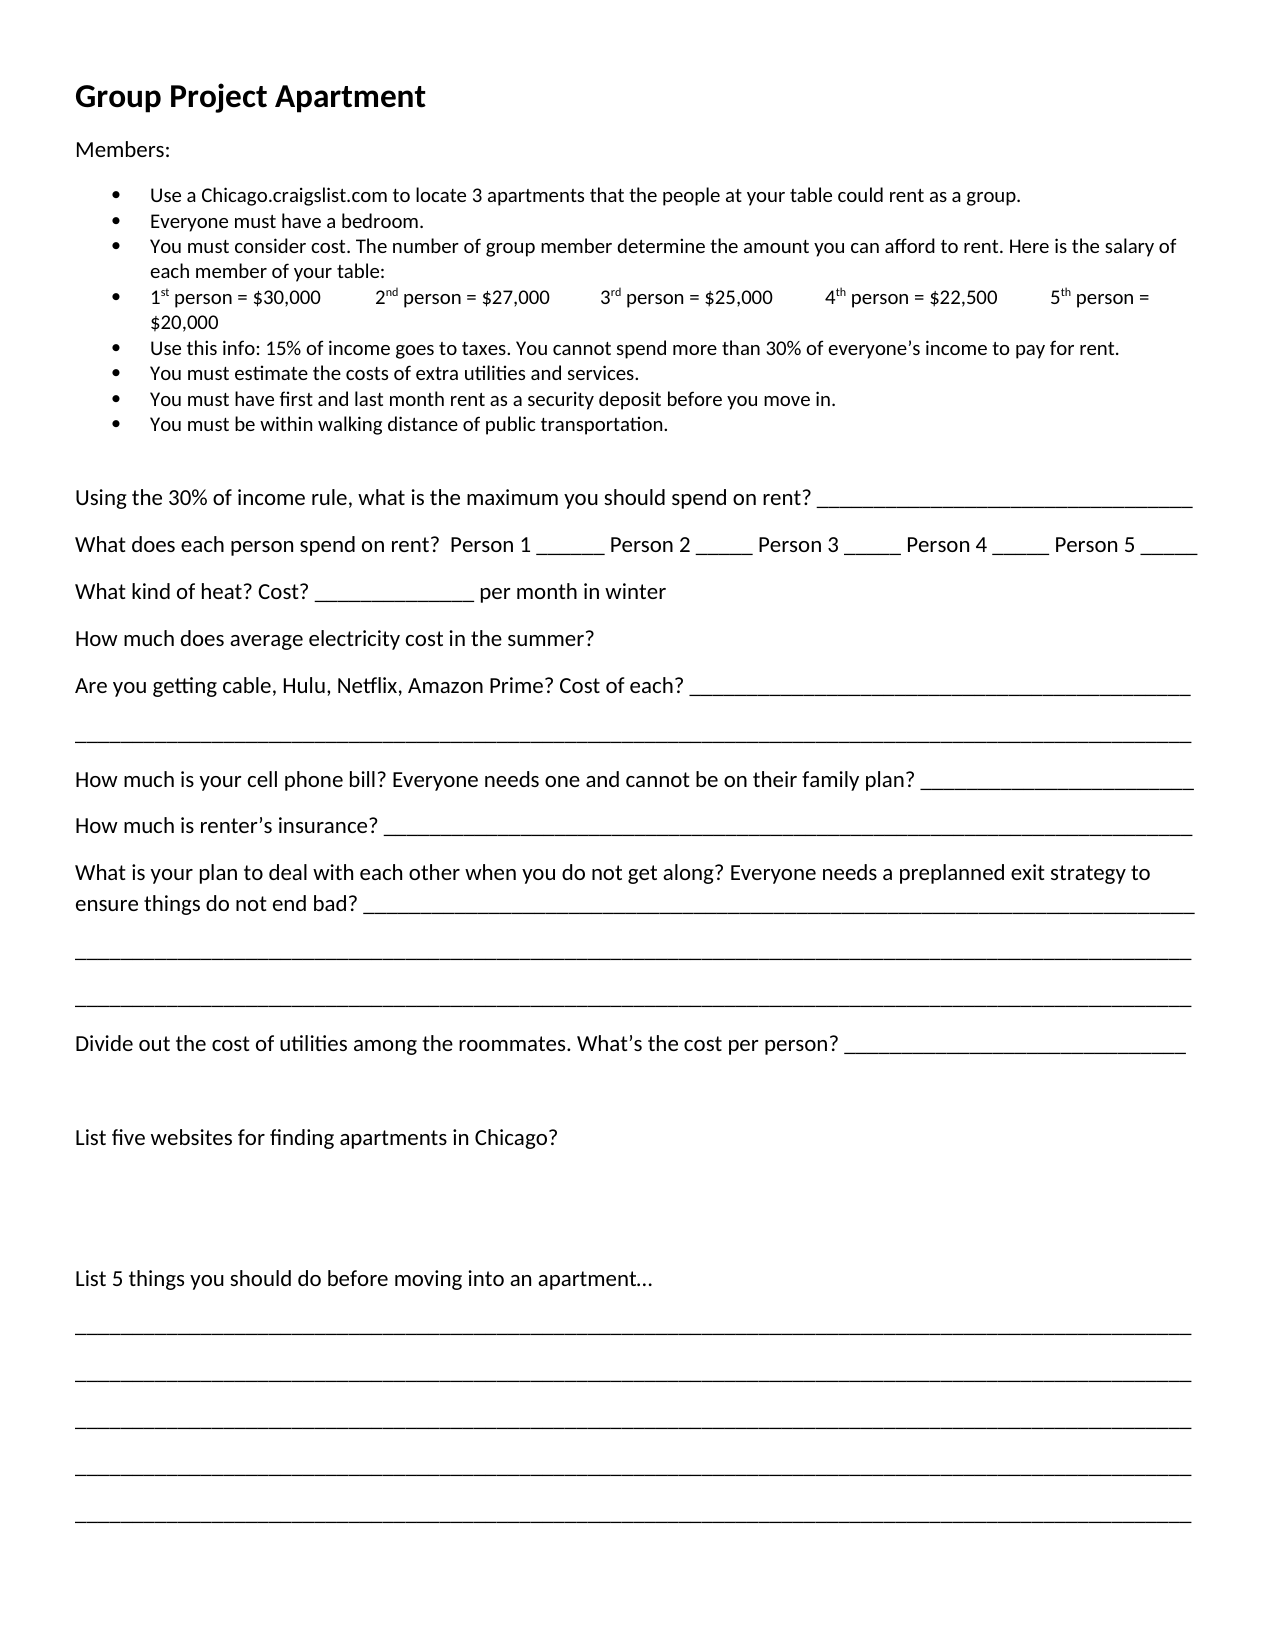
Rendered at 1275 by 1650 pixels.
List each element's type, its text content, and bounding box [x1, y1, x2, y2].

text How much does average electricity cost in the summer? [75, 624, 1200, 652]
text __________________________________________________________________________________________________ [75, 1498, 1200, 1526]
text __________________________________________________________________________________________________ [75, 982, 1200, 1011]
text List 5 things you should do before moving into an apartment… [75, 1264, 1200, 1292]
list Everyone must have a bedroom. [112, 208, 1200, 233]
list You must be within walking distance of public transportation. [112, 411, 1200, 437]
text What does each person spend on rent? Person 1 ______ Person 2 _____ Person 3 _____ Person 4 _____ Person 5 _____ [75, 530, 1200, 558]
list You must estimate the costs of extra utilities and services. [112, 360, 1200, 386]
text Group Project Apartment [75, 75, 1200, 116]
text __________________________________________________________________________________________________ [75, 1357, 1200, 1386]
text What is your plan to deal with each other when you do not get along? Everyone needs a preplanned exit strategy to ensure things do not end bad? _________________________________________________________________________ [75, 858, 1200, 917]
text __________________________________________________________________________________________________ [75, 936, 1200, 964]
text __________________________________________________________________________________________________ [75, 718, 1200, 746]
text Are you getting cable, Hulu, Netflix, Amazon Prime? Cost of each? ____________________________________________ [75, 671, 1200, 699]
text How much is your cell phone bill? Everyone needs one and cannot be on their family plan? ________________________ [75, 765, 1200, 793]
text Members: [75, 136, 1200, 164]
list Use this info: 15% of income goes to taxes. You cannot spend more than 30% of everyone’s income to pay for rent. [112, 335, 1200, 360]
text __________________________________________________________________________________________________ [75, 1451, 1200, 1479]
text __________________________________________________________________________________________________ [75, 1404, 1200, 1432]
list You must have first and last month rent as a security deposit before you move in. [112, 386, 1200, 411]
text What kind of heat? Cost? ______________ per month in winter [75, 577, 1200, 605]
text How much is renter’s insurance? _______________________________________________________________________ [75, 812, 1200, 840]
text Using the 30% of income rule, what is the maximum you should spend on rent? _________________________________ [75, 483, 1200, 512]
text Divide out the cost of utilities among the roommates. What’s the cost per person? ______________________________ [75, 1029, 1200, 1057]
text List five websites for finding apartments in Chicago? [75, 1123, 1200, 1151]
list You must consider cost. The number of group member determine the amount you can afford to rent. Here is the salary of each member of your table: [112, 233, 1200, 284]
list Use a Chicago.craigslist.com to locate 3 apartments that the people at your table could rent as a group. [112, 182, 1200, 208]
list 1st person = $30,000 2nd person = $27,000 3rd person = $25,000 4th person = $22,500 5th person = $20,000 [112, 284, 1200, 335]
text __________________________________________________________________________________________________ [75, 1311, 1200, 1339]
